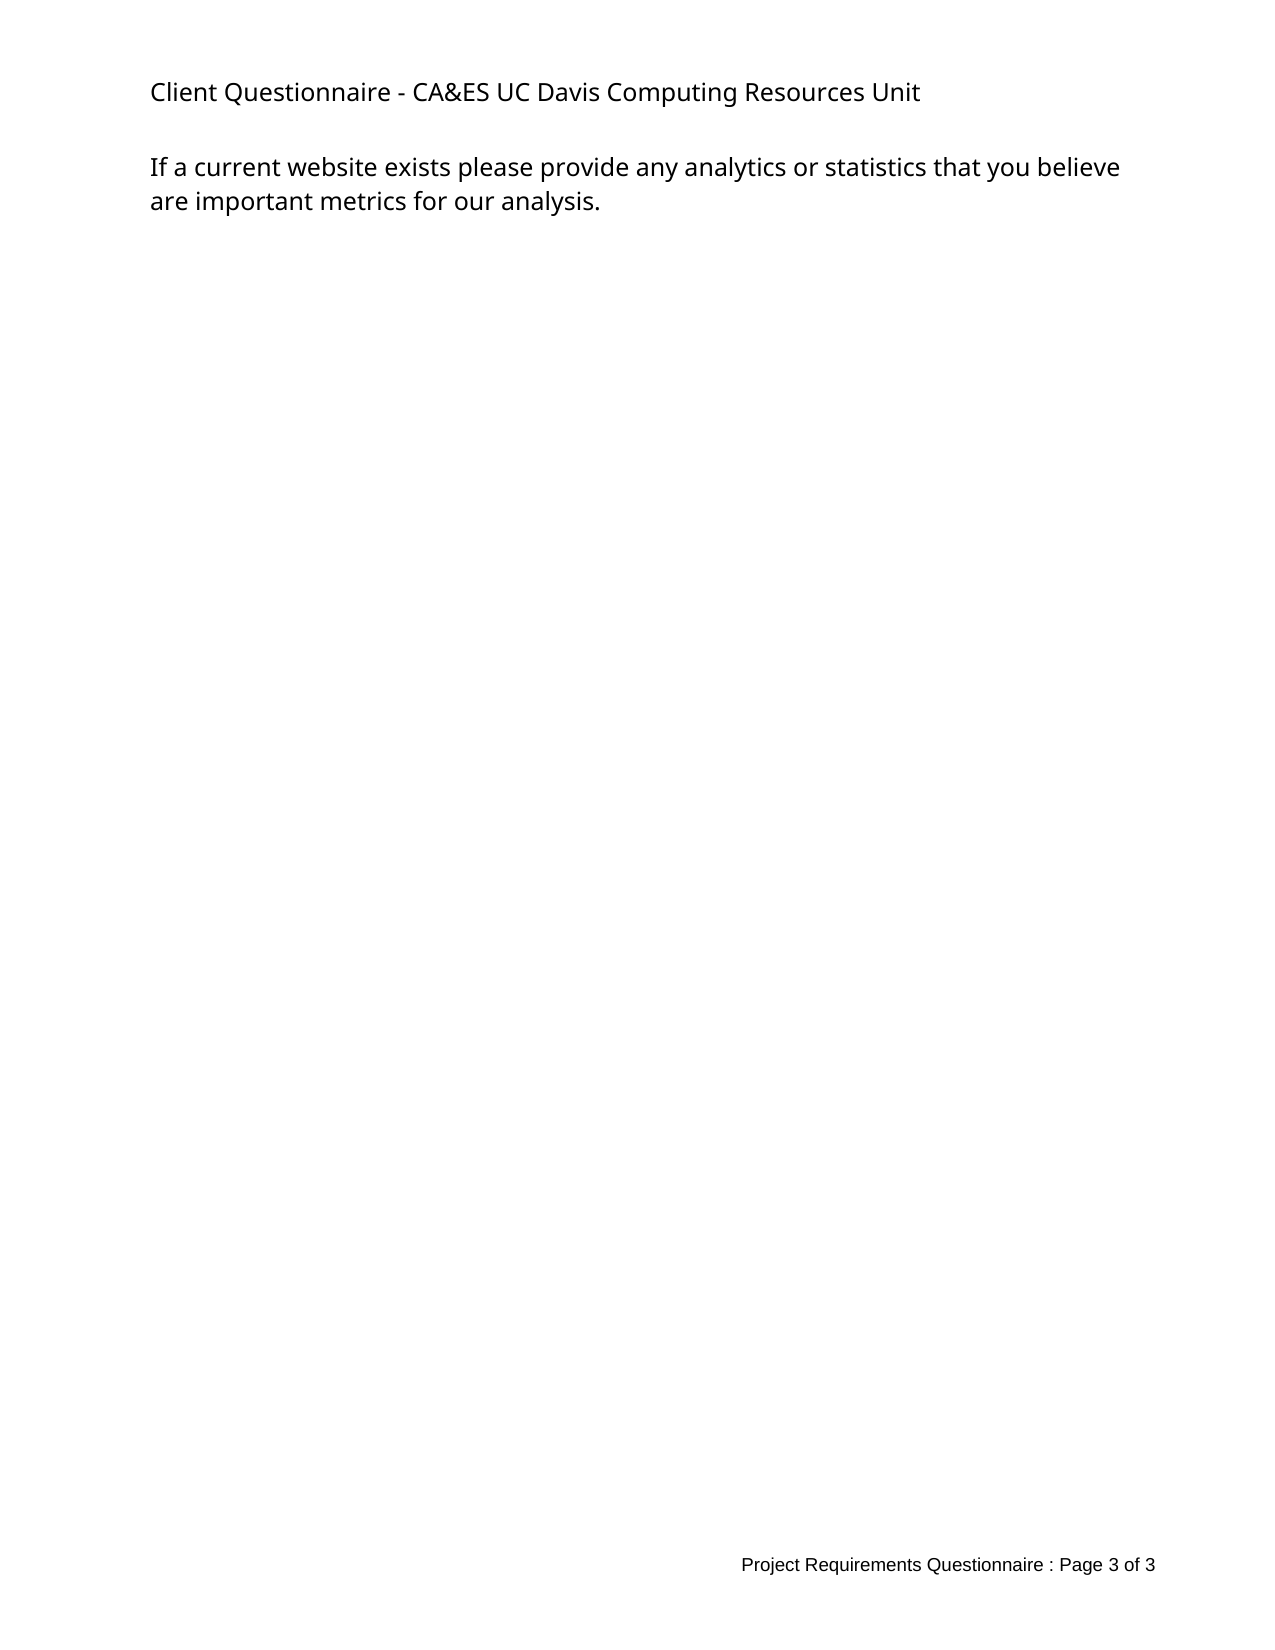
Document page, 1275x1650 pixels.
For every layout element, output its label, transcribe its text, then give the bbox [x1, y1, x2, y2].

text If a current website exists please provide any analytics or statistics that you believe are important metrics for our analysis. [150, 150, 1155, 218]
